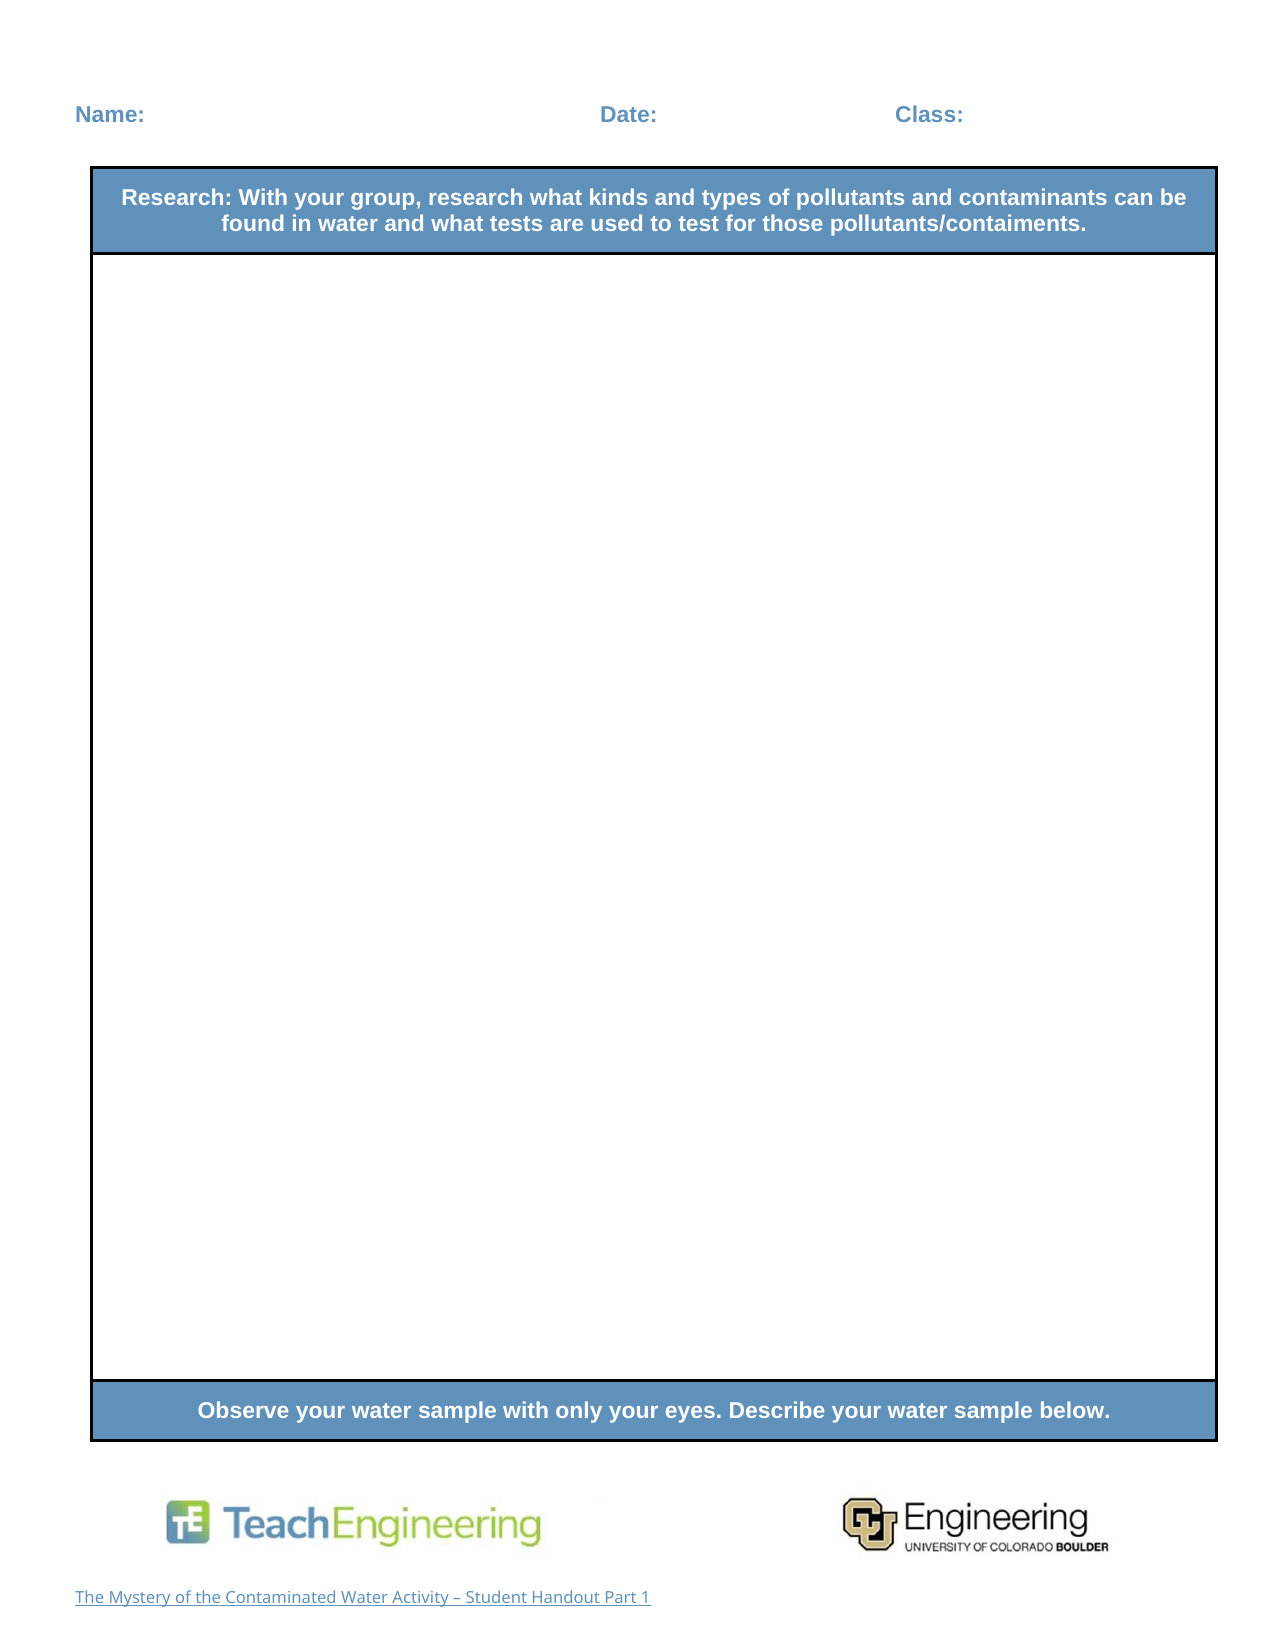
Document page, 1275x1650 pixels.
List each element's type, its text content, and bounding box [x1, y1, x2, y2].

picture [150, 1483, 1125, 1571]
table_cell [93, 255, 1215, 1379]
table_header Research: With your group, research what kinds and types of pollutants and contaminants can be found in water and what tests are used to test for those pollutants/contaiments. [93, 169, 1215, 252]
table_cell Observe your water sample with only your eyes. Describe your water sample below. [93, 1382, 1215, 1439]
